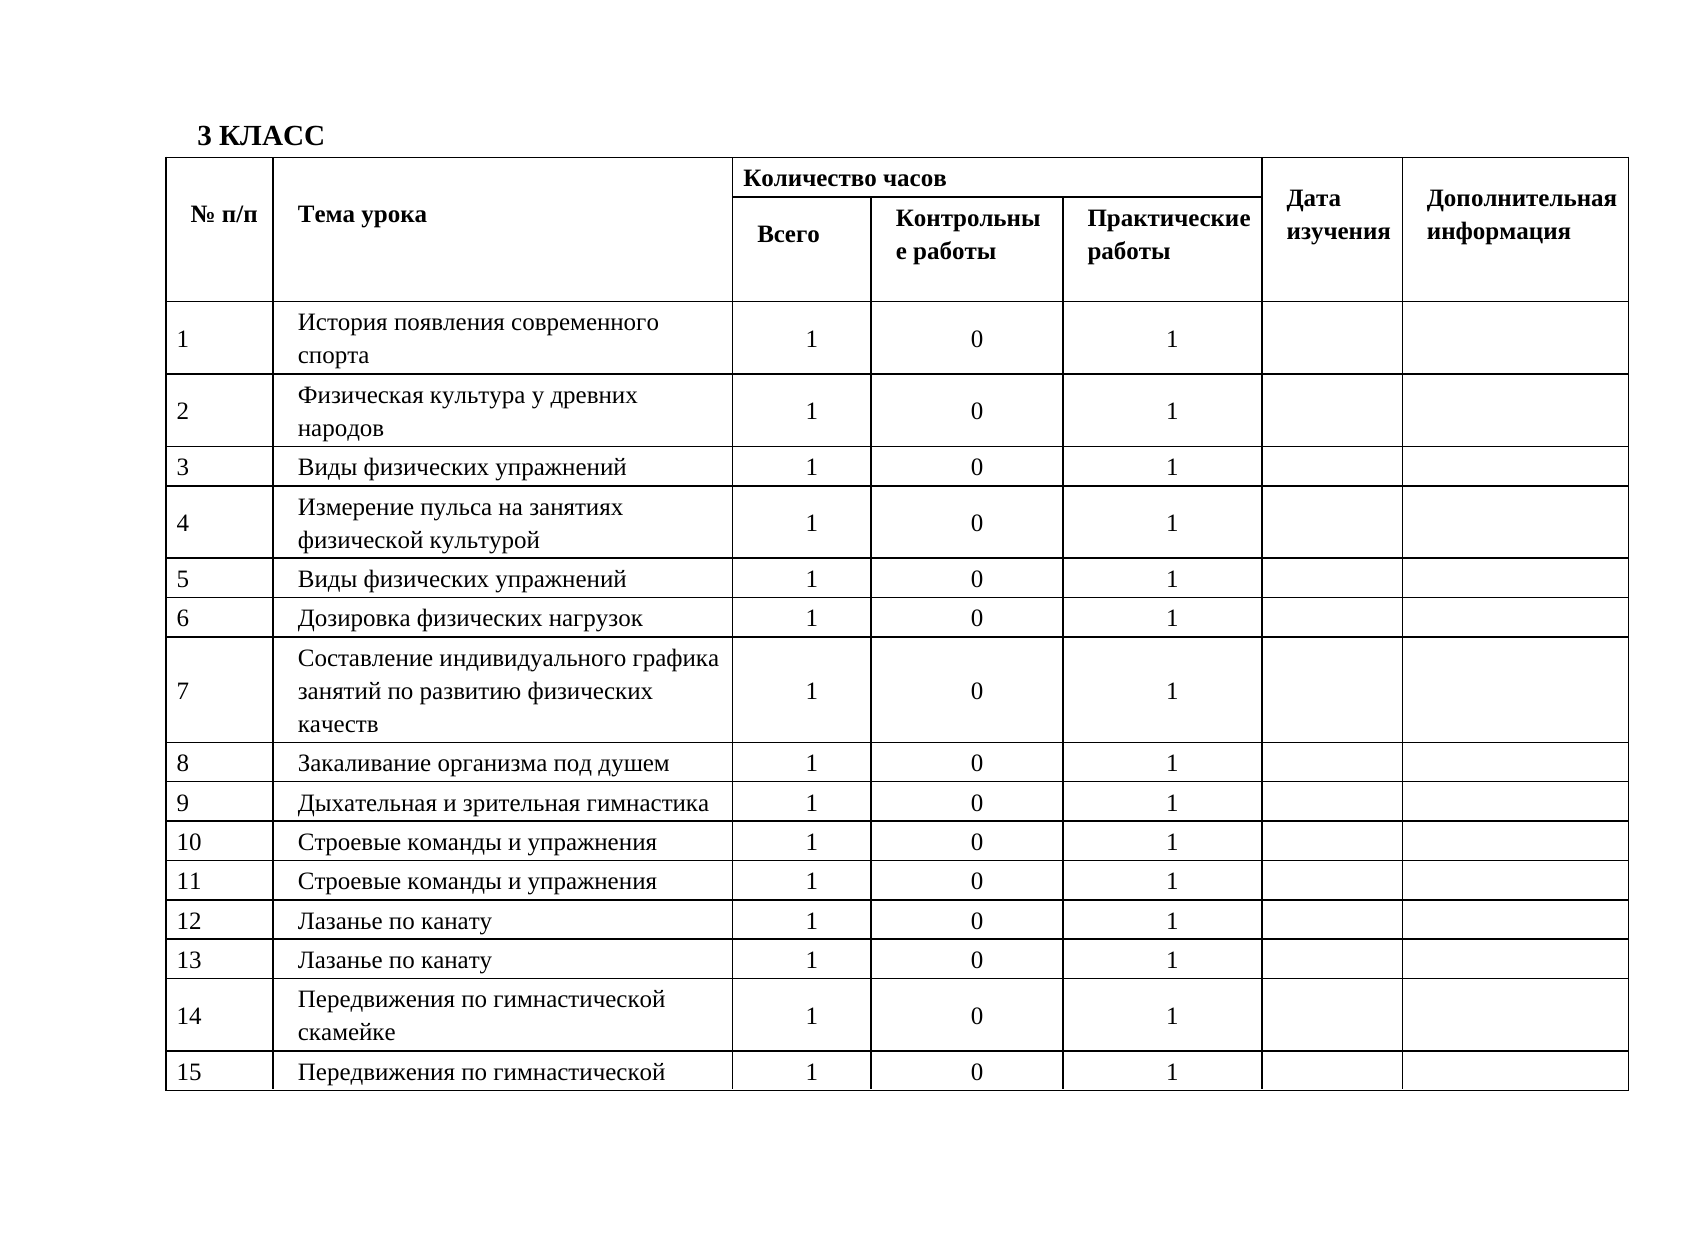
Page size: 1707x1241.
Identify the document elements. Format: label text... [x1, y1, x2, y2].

table_cell 1 [1064, 822, 1261, 859]
table_cell 1 [733, 1052, 870, 1089]
table_cell 0 [872, 940, 1062, 978]
table_cell 7 [167, 638, 272, 741]
table_cell 14 [167, 979, 272, 1050]
table_cell 1 [1064, 598, 1261, 636]
table_cell 1 [733, 447, 870, 485]
table_cell 0 [872, 638, 1062, 741]
table_cell [1403, 743, 1628, 781]
table_cell 0 [872, 743, 1062, 781]
table_cell 1 [1064, 447, 1261, 485]
table_cell 1 [1064, 861, 1261, 899]
table_cell 1 [733, 375, 870, 446]
table_cell 1 [1064, 1052, 1261, 1089]
table_cell 1 [167, 302, 272, 373]
table_cell Лазанье по канату [274, 901, 732, 938]
table_cell [1263, 375, 1402, 446]
table_cell Строевые команды и упражнения [274, 861, 732, 899]
table_cell Лазанье по канату [274, 940, 732, 978]
table_cell Виды физических упражнений [274, 559, 732, 597]
table_cell [1263, 822, 1402, 859]
table_cell 8 [167, 743, 272, 781]
table_cell [1403, 861, 1628, 899]
table_cell Контрольные работы [872, 198, 1062, 301]
table_cell 1 [1064, 375, 1261, 446]
table_cell Закаливание организма под душем [274, 743, 732, 781]
table_cell 1 [1064, 559, 1261, 597]
table_cell 1 [733, 598, 870, 636]
table_cell [1403, 979, 1628, 1050]
table_cell 1 [733, 302, 870, 373]
table_cell [1263, 638, 1402, 741]
table_cell [1403, 1052, 1628, 1089]
table_cell 1 [733, 638, 870, 741]
table_cell 0 [872, 822, 1062, 859]
table_cell [1263, 901, 1402, 938]
table_cell 1 [733, 979, 870, 1050]
table_cell 2 [167, 375, 272, 446]
table_cell 1 [733, 901, 870, 938]
table_cell 1 [1064, 302, 1261, 373]
table_cell [1403, 487, 1628, 557]
table_cell [1403, 375, 1628, 446]
table_cell 1 [733, 822, 870, 859]
table_cell [1263, 1052, 1402, 1089]
table_cell 13 [167, 940, 272, 978]
table_cell 0 [872, 302, 1062, 373]
table_cell [1403, 559, 1628, 597]
table_cell Дозировка физических нагрузок [274, 598, 732, 636]
table_cell [1263, 487, 1402, 557]
table_cell [1263, 940, 1402, 978]
table_cell 12 [167, 901, 272, 938]
table_header Количество часов [733, 158, 1261, 196]
table_cell Передвижения по гимнастической скамейке [274, 979, 732, 1050]
table_cell Всего [733, 198, 870, 301]
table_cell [274, 1052, 732, 1089]
table_cell 0 [872, 447, 1062, 485]
table_cell 0 [872, 375, 1062, 446]
table_cell 1 [1064, 979, 1261, 1050]
table_cell 1 [1064, 940, 1261, 978]
table_cell 6 [167, 598, 272, 636]
table_cell Составление индивидуального графика занятий по развитию физических качеств [274, 638, 732, 741]
table_cell [1263, 447, 1402, 485]
table_cell [1403, 901, 1628, 938]
table_cell 0 [872, 1052, 1062, 1089]
table_cell 1 [733, 940, 870, 978]
table_cell [1403, 638, 1628, 741]
table_cell 5 [167, 559, 272, 597]
table_cell 0 [872, 487, 1062, 557]
table_cell 0 [872, 598, 1062, 636]
table_cell [1403, 782, 1628, 820]
table_header № п/п [167, 158, 272, 301]
table_cell 0 [872, 559, 1062, 597]
table_cell [1263, 743, 1402, 781]
table_cell 1 [733, 559, 870, 597]
table_cell [1263, 979, 1402, 1050]
table_cell История появления современного спорта [274, 302, 732, 373]
table_cell 15 [167, 1052, 272, 1089]
table_cell Строевые команды и упражнения [274, 822, 732, 859]
table_cell 1 [733, 743, 870, 781]
table_cell 1 [733, 782, 870, 820]
table_cell [1403, 447, 1628, 485]
table_header Тема урока [274, 158, 732, 301]
table_cell [1263, 861, 1402, 899]
table_cell 1 [733, 861, 870, 899]
table_cell 4 [167, 487, 272, 557]
table_cell [1403, 940, 1628, 978]
table_cell 1 [1064, 901, 1261, 938]
table_cell 11 [167, 861, 272, 899]
table_cell 1 [1064, 638, 1261, 741]
table_cell 1 [1064, 487, 1261, 557]
table_header Дата изучения [1263, 158, 1402, 301]
table_cell [1263, 302, 1402, 373]
table_cell 0 [872, 861, 1062, 899]
table_cell 1 [1064, 743, 1261, 781]
table_cell 10 [167, 822, 272, 859]
table_cell [1263, 559, 1402, 597]
table_cell [1263, 598, 1402, 636]
table_cell 1 [733, 487, 870, 557]
table_cell 0 [872, 782, 1062, 820]
table_cell Практические работы [1064, 198, 1261, 301]
table_cell 3 [167, 447, 272, 485]
table_cell Физическая культура у древних народов [274, 375, 732, 446]
table_cell 1 [1064, 782, 1261, 820]
table_cell 0 [872, 901, 1062, 938]
table_cell Измерение пульса на занятиях физической культурой [274, 487, 732, 557]
table_cell [1403, 302, 1628, 373]
table_cell Дыхательная и зрительная гимнастика [274, 782, 732, 820]
table_cell [1403, 822, 1628, 859]
table_cell Виды физических упражнений [274, 447, 732, 485]
text 3 КЛАСС [190, 118, 1618, 152]
table_header Дополнительная информация [1403, 158, 1628, 301]
table_cell 0 [872, 979, 1062, 1050]
table_cell [1263, 782, 1402, 820]
table_cell [1403, 598, 1628, 636]
table_cell 9 [167, 782, 272, 820]
